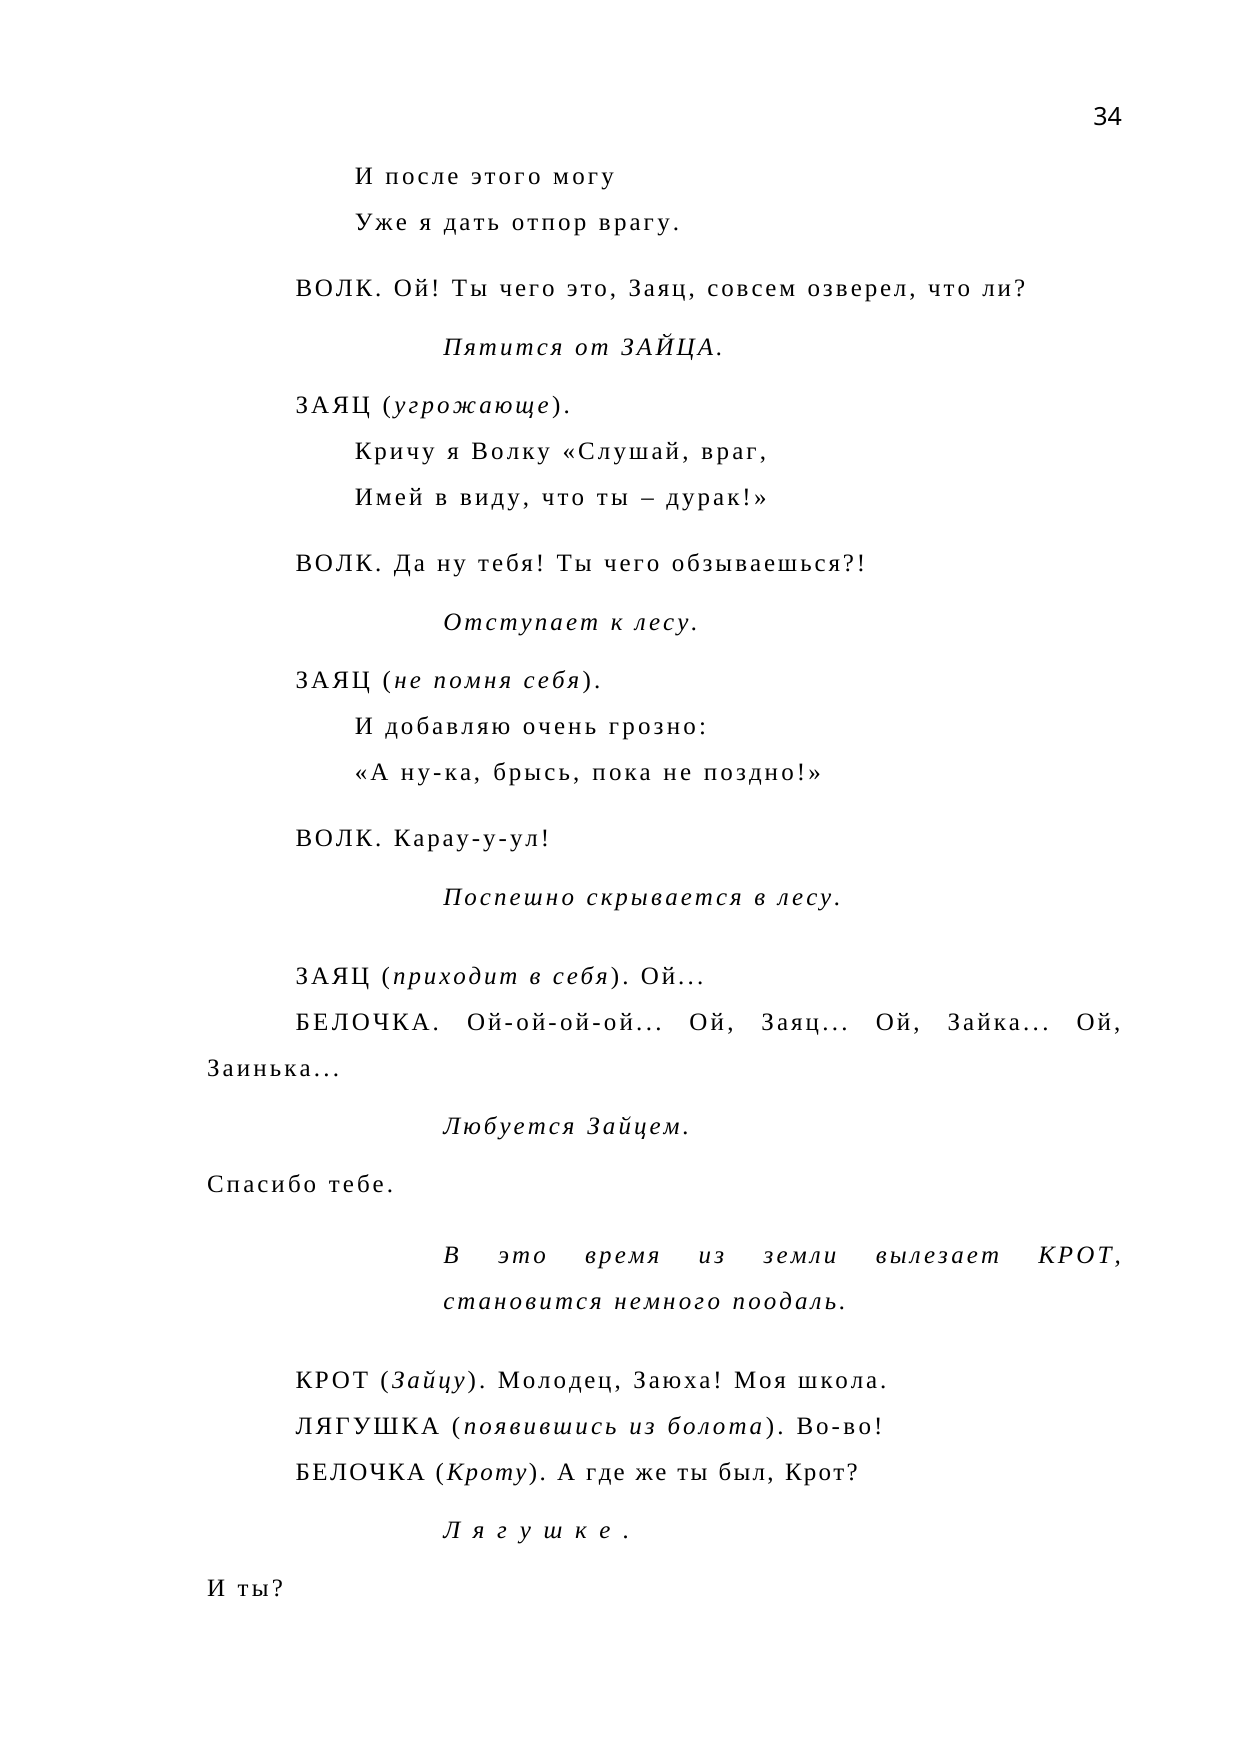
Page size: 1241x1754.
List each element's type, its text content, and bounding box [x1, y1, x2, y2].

text Пятится от ЗАЙЦА. [443, 318, 1122, 364]
text ВОЛК. Ой! Ты чего это, Заяц, совсем озверел, что ли? [207, 260, 1122, 306]
text И добавляю очень грозно: [354, 698, 1122, 743]
text ВОЛК. Да ну тебя! Ты чего обзываешься?! [207, 535, 1122, 581]
text БЕЛОЧКА (Кроту). А где же ты был, Крот? [207, 1443, 1122, 1489]
text В это время из земли вылезает КРОТ, становится немного поодаль. [443, 1227, 1122, 1318]
text Отступает к лесу. [443, 593, 1122, 639]
text Поспешно скрывается в лесу. [443, 868, 1122, 914]
text КРОТ (Зайцу). Молодец, Заюха! Моя школа. [207, 1352, 1122, 1398]
text «А ну-ка, брысь, пока не поздно!» [354, 743, 1122, 789]
text Л я г у ш к е . [443, 1502, 1122, 1548]
text ЗАЯЦ (угрожающе). [207, 377, 1122, 423]
text ВОЛК. Карау-у-ул! [207, 810, 1122, 856]
text ЛЯГУШКА (появившись из болота). Во-во! [207, 1398, 1122, 1443]
text Кричу я Волку «Слушай, враг, [354, 423, 1122, 468]
text И ты? [207, 1560, 1122, 1606]
text И после этого могу [354, 148, 1122, 193]
text Спасибо тебе. [207, 1156, 1122, 1202]
text Имей в виду, что ты дурак!» [354, 468, 1122, 514]
text Уже я дать отпор врагу. [354, 193, 1122, 239]
text ЗАЯЦ (не помня себя). [207, 652, 1122, 698]
text ЗАЯЦ (приходит в себя). Ой... [207, 948, 1122, 993]
text БЕЛОЧКА. Ой-ой-ой-ой... Ой, Заяц... Ой, Зайка... Ой, Заинька... [207, 993, 1122, 1085]
text Любуется Зайцем. [443, 1098, 1122, 1143]
